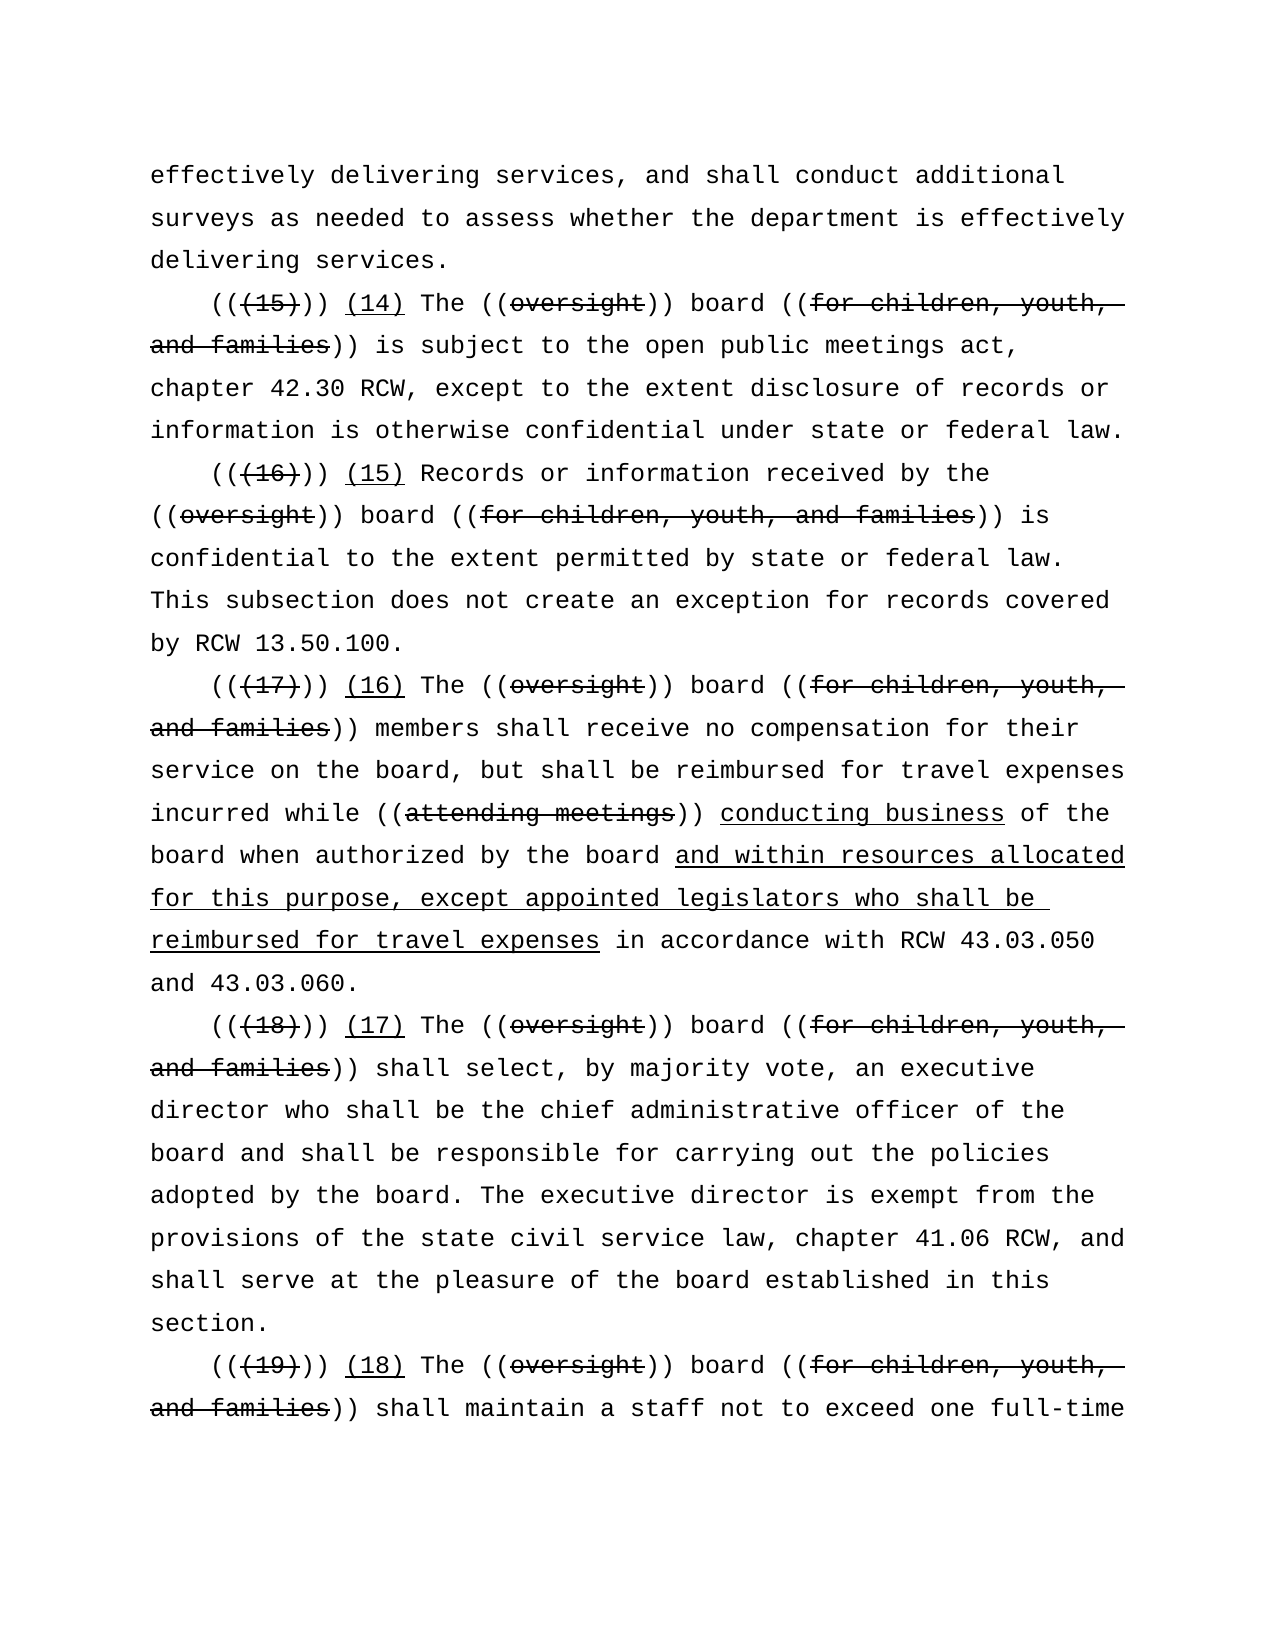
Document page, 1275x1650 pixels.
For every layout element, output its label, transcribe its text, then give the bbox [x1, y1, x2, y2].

text (((17))) (16) The ((oversight)) board ((for children, youth, and families)) members shall receive no compensation for their service on the board, but shall be reimbursed for travel expenses incurred while ((attending meetings)) conducting business of the board when authorized by the board and within resources allocated for this purpose, except appointed legislators who shall be reimbursed for travel expenses in accordance with RCW 43.03.050 and 43.03.060. [150, 660, 1125, 1000]
text (((15))) (14) The ((oversight)) board ((for children, youth, and families)) is subject to the open public meetings act, chapter 42.30 RCW, except to the extent disclosure of records or information is otherwise confidential under state or federal law. [150, 277, 1125, 447]
text (((16))) (15) Records or information received by the ((oversight)) board ((for children, youth, and families)) is confidential to the extent permitted by state or federal law. This subsection does not create an exception for records covered by RCW 13.50.100. [150, 447, 1125, 660]
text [150, 1340, 1125, 1425]
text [150, 150, 1125, 277]
text (((18))) (17) The ((oversight)) board ((for children, youth, and families)) shall select, by majority vote, an executive director who shall be the chief administrative officer of the board and shall be responsible for carrying out the policies adopted by the board. The executive director is exempt from the provisions of the state civil service law, chapter 41.06 RCW, and shall serve at the pleasure of the board established in this section. [150, 1000, 1125, 1340]
